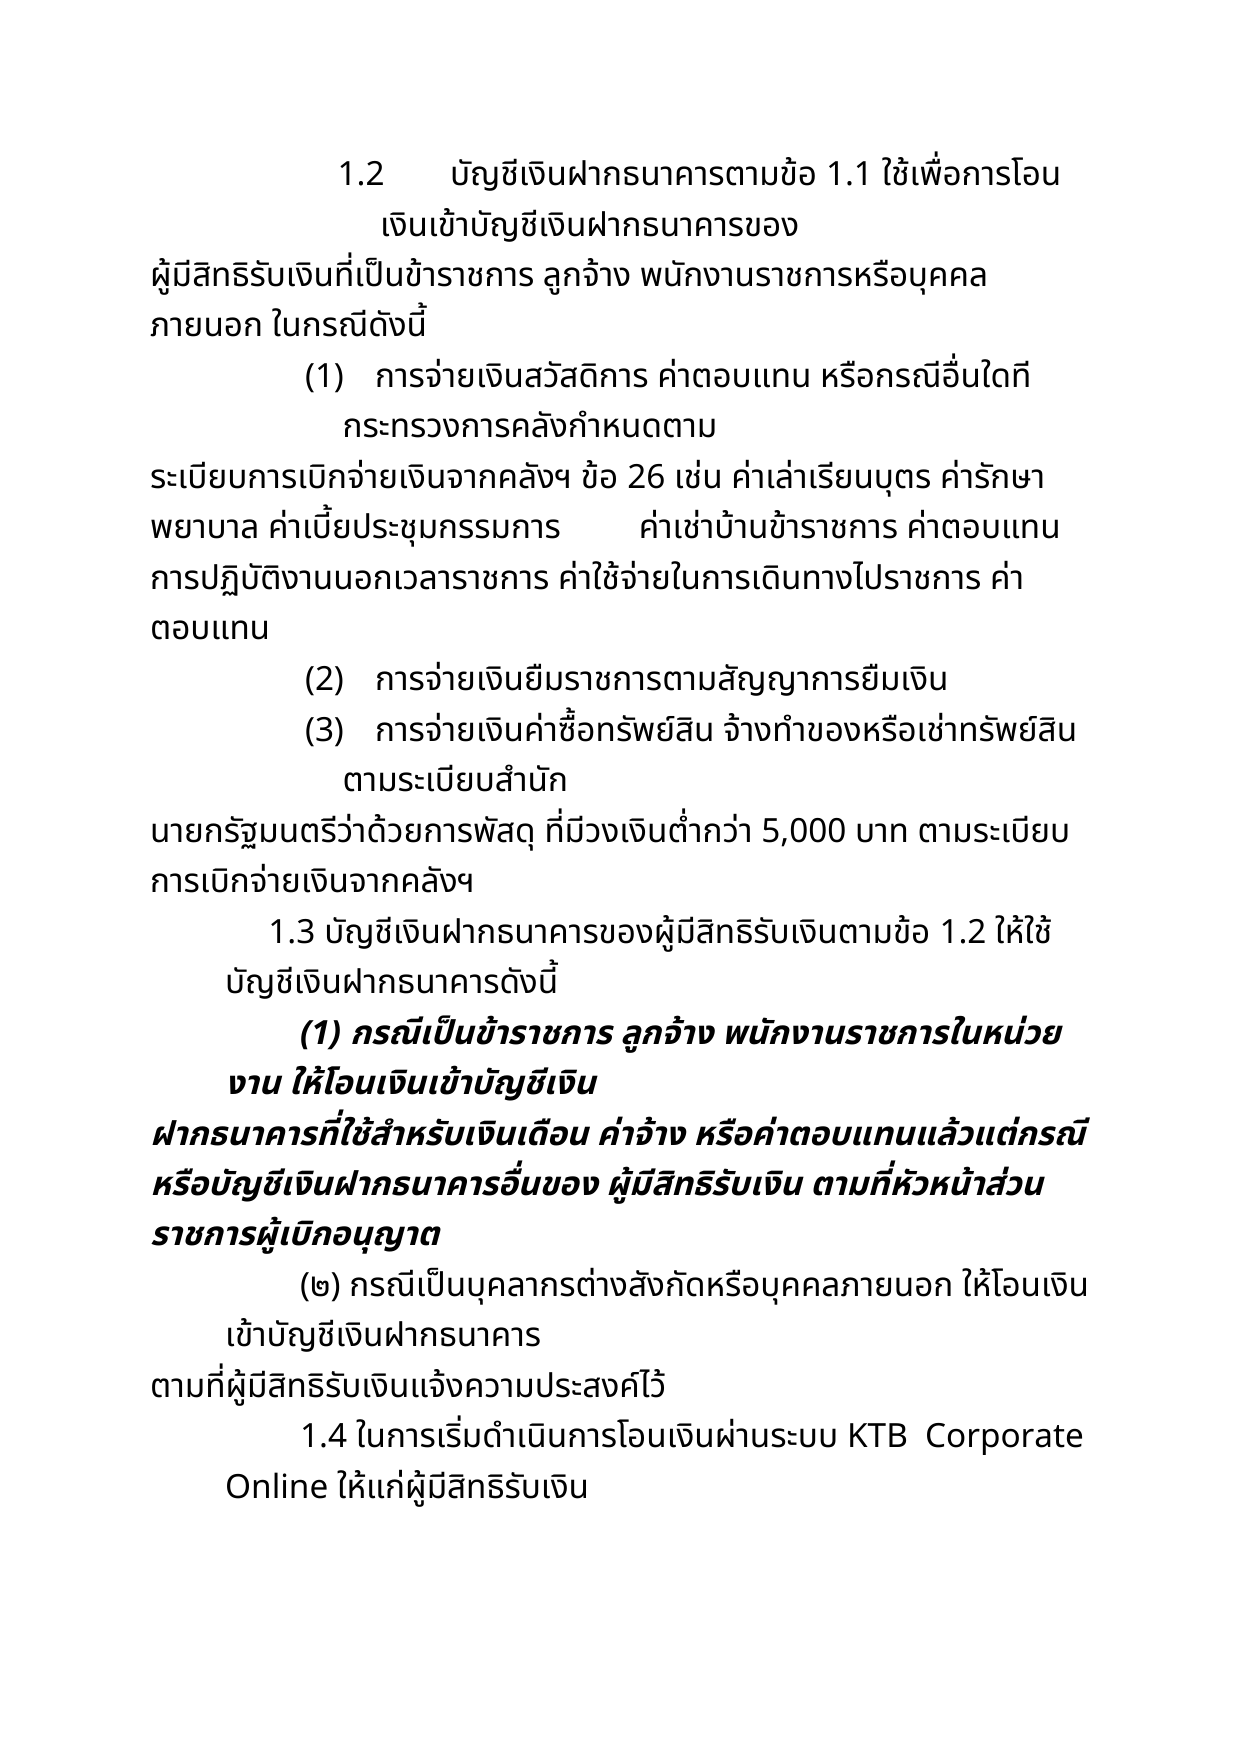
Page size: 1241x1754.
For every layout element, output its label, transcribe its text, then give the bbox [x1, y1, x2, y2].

list การจ่ายเงินค่าซื้อทรัพย์สิน จ้างทำของหรือเช่าทรัพย์สินตามระเบียบสำนัก [305, 705, 1090, 806]
list การจ่ายเงินยืมราชการตามสัญญาการยืมเงิน [305, 655, 1090, 705]
list บัญชีเงินฝากธนาคารตามข้อ 1.1 ใช้เพื่อการโอนเงินเข้าบัญชีเงินฝากธนาคารของ [337, 150, 1090, 251]
text ผู้มีสิทธิรับเงินที่เป็นข้าราชการ ลูกจ้าง พนักงานราชการหรือบุคคลภายนอก ในกรณีดังนี้ [150, 251, 1090, 352]
text (1) กรณีเป็นข้าราชการ ลูกจ้าง พนักงานราชการในหน่วยงาน ให้โอนเงินเข้าบัญชีเงิน [225, 1008, 1090, 1109]
text นายกรัฐมนตรีว่าด้วยการพัสดุ ที่มีวงเงินต่ำกว่า 5,000 บาท ตามระเบียบการเบิกจ่ายเงินจากคลังฯ [150, 806, 1090, 907]
list การจ่ายเงินสวัสดิการ ค่าตอบแทน หรือกรณีอื่นใดทีกระทรวงการคลังกำหนดตาม [305, 352, 1090, 453]
text ระเบียบการเบิกจ่ายเงินจากคลังฯ ข้อ 26 เช่น ค่าเล่าเรียนบุตร ค่ารักษาพยาบาล ค่าเบี้ยประชุมกรรมการ ค่าเช่าบ้านข้าราชการ ค่าตอบแทนการปฏิบัติงานนอกเวลาราชการ ค่าใช้จ่ายในการเดินทางไปราชการ ค่าตอบแทน [150, 453, 1090, 655]
text (๒) กรณีเป็นบุคลากรต่างสังกัดหรือบุคคลภายนอก ให้โอนเงินเข้าบัญชีเงินฝากธนาคาร [225, 1261, 1090, 1362]
text ตามที่ผู้มีสิทธิรับเงินแจ้งความประสงค์ไว้ [150, 1362, 1090, 1412]
text ฝากธนาคารที่ใช้สำหรับเงินเดือน ค่าจ้าง หรือค่าตอบแทนแล้วแต่กรณีหรือบัญชีเงินฝากธนาคารอื่นของ ผู้มีสิทธิรับเงิน ตามที่หัวหน้าส่วนราชการผู้เบิกอนุญาต [150, 1109, 1090, 1261]
text 1.4 ในการเริ่มดำเนินการโอนเงินผ่านระบบ KTB Corporate Online ให้แก่ผู้มีสิทธิรับเงิน [225, 1412, 1090, 1513]
text 1.3 บัญชีเงินฝากธนาคารของผู้มีสิทธิรับเงินตามข้อ 1.2 ให้ใช้บัญชีเงินฝากธนาคารดังนี้ [225, 907, 1090, 1008]
